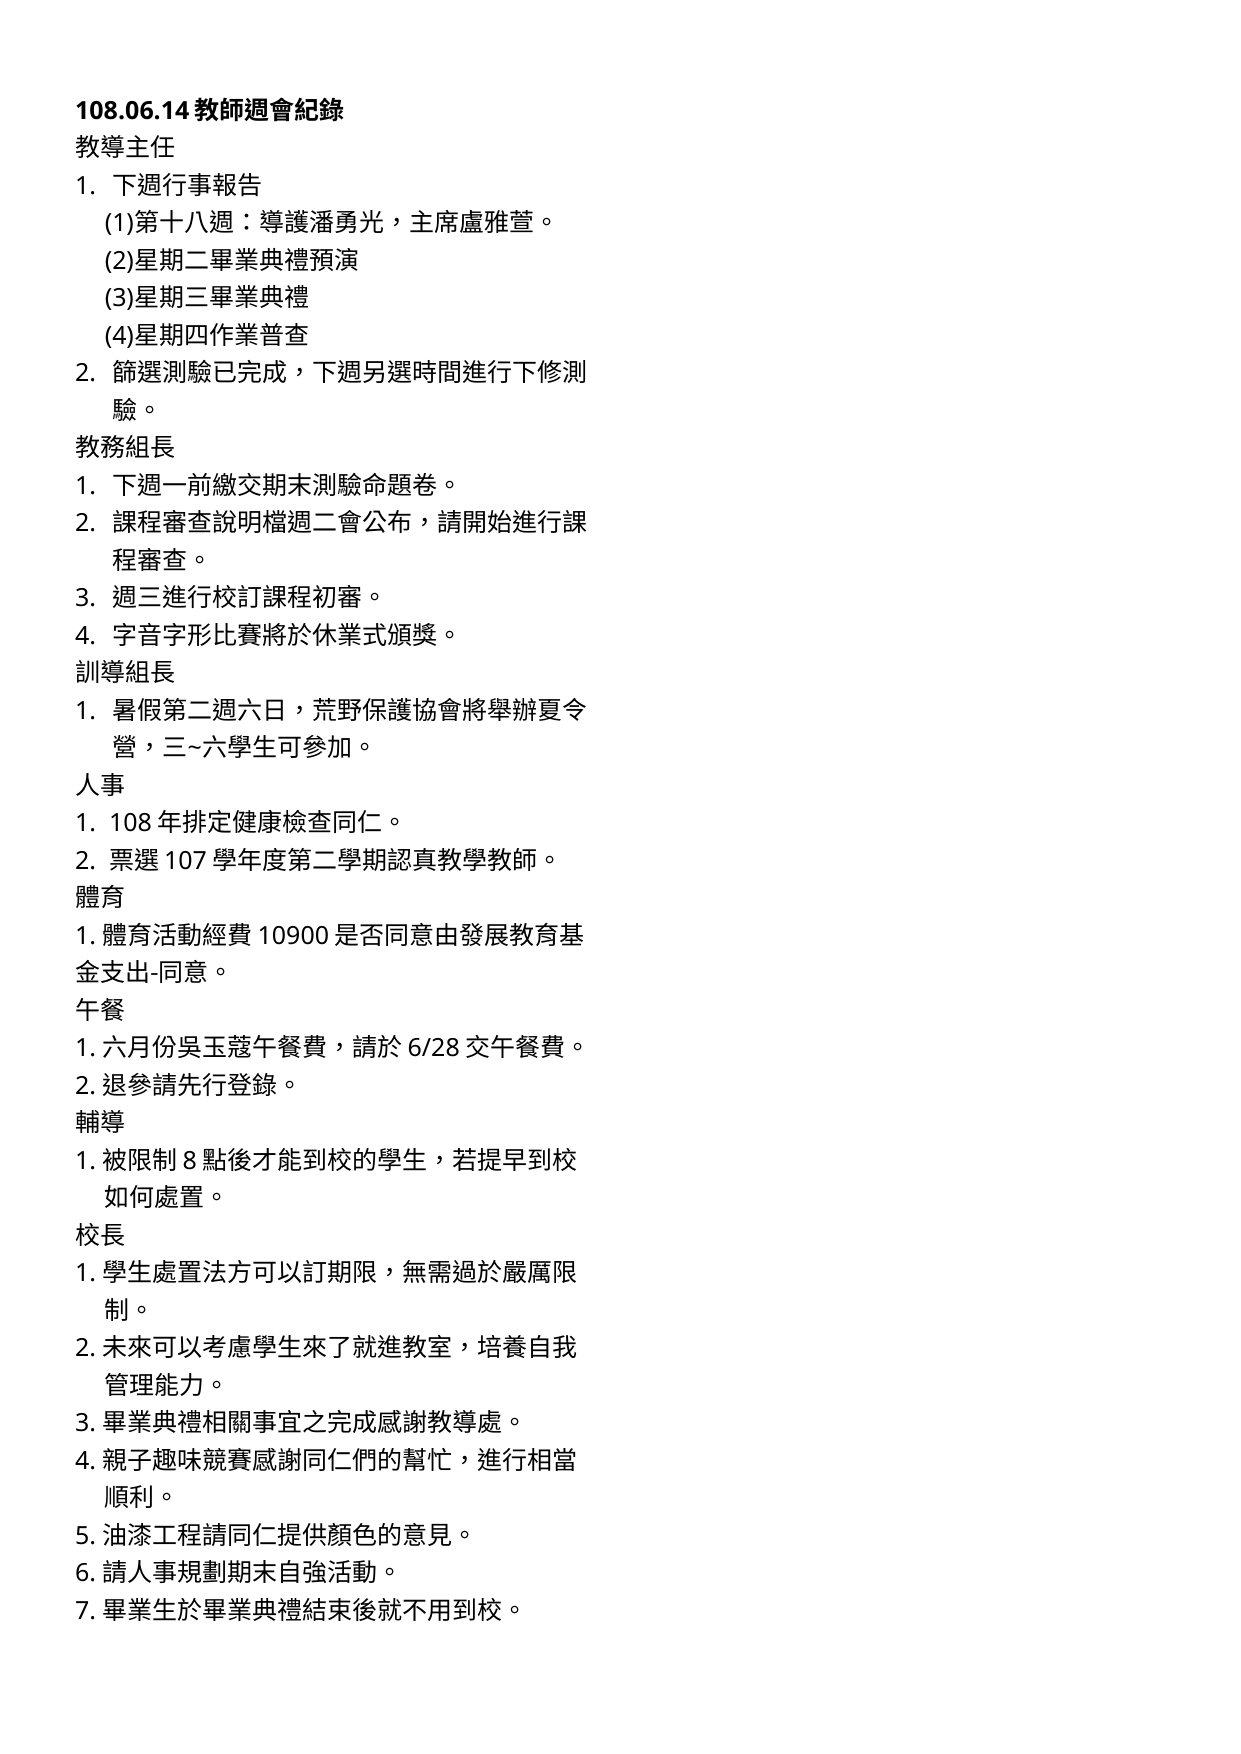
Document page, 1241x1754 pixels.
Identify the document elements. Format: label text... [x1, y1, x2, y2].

list 星期二畢業典禮預演 [104, 239, 598, 277]
list 暑假第二週六日，荒野保護協會將舉辦夏令營，三~六學生可參加。 [75, 689, 598, 764]
text 教導主任 [75, 127, 598, 164]
list 星期四作業普查 [104, 314, 598, 352]
text 1. 體育活動經費10900是否同意由發展教育基金支出-同意。 [75, 914, 598, 989]
text 訓導組長 [75, 652, 598, 689]
list 第十八週：導護潘勇光，主席盧雅萱。 [104, 202, 598, 239]
text 午餐 [75, 989, 598, 1027]
text 2. 退參請先行登錄。 [75, 1064, 598, 1102]
text 體育 [75, 877, 598, 914]
text 108.06.14教師週會紀錄 [75, 89, 598, 127]
text 5. 油漆工程請同仁提供顏色的意見。 [75, 1514, 598, 1552]
list 星期三畢業典禮 [104, 277, 598, 314]
list 課程審查說明檔週二會公布，請開始進行課程審查。 [75, 502, 598, 577]
text 6. 請人事規劃期末自強活動。 [75, 1552, 598, 1589]
list 下週一前繳交期末測驗命題卷。 [75, 464, 598, 502]
text 教務組長 [75, 427, 598, 464]
list 字音字形比賽將於休業式頒獎。 [75, 614, 598, 652]
text 4. 親子趣味競賽感謝同仁們的幫忙，進行相當順利。 [75, 1439, 598, 1514]
text 輔導 [75, 1102, 598, 1139]
list 週三進行校訂課程初審。 [75, 577, 598, 614]
text 2. 未來可以考慮學生來了就進教室，培養自我管理能力。 [75, 1327, 598, 1402]
text 7. 畢業生於畢業典禮結束後就不用到校。 [75, 1589, 598, 1627]
text 3. 畢業典禮相關事宜之完成感謝教導處。 [75, 1402, 598, 1439]
text 1. 108年排定健康檢查同仁。 [75, 802, 598, 839]
text 校長 [75, 1214, 598, 1252]
text 1. 六月份吳玉蔻午餐費，請於6/28交午餐費。 [75, 1027, 598, 1064]
list 篩選測驗已完成，下週另選時間進行下修測驗。 [75, 352, 598, 427]
text 人事 [75, 764, 598, 802]
list 下週行事報告 [75, 164, 598, 202]
text 1. 學生處置法方可以訂期限，無需過於嚴厲限制。 [75, 1252, 598, 1327]
text 2. 票選107學年度第二學期認真教學教師。 [75, 839, 598, 877]
text 1. 被限制8點後才能到校的學生，若提早到校如何處置。 [75, 1139, 598, 1214]
